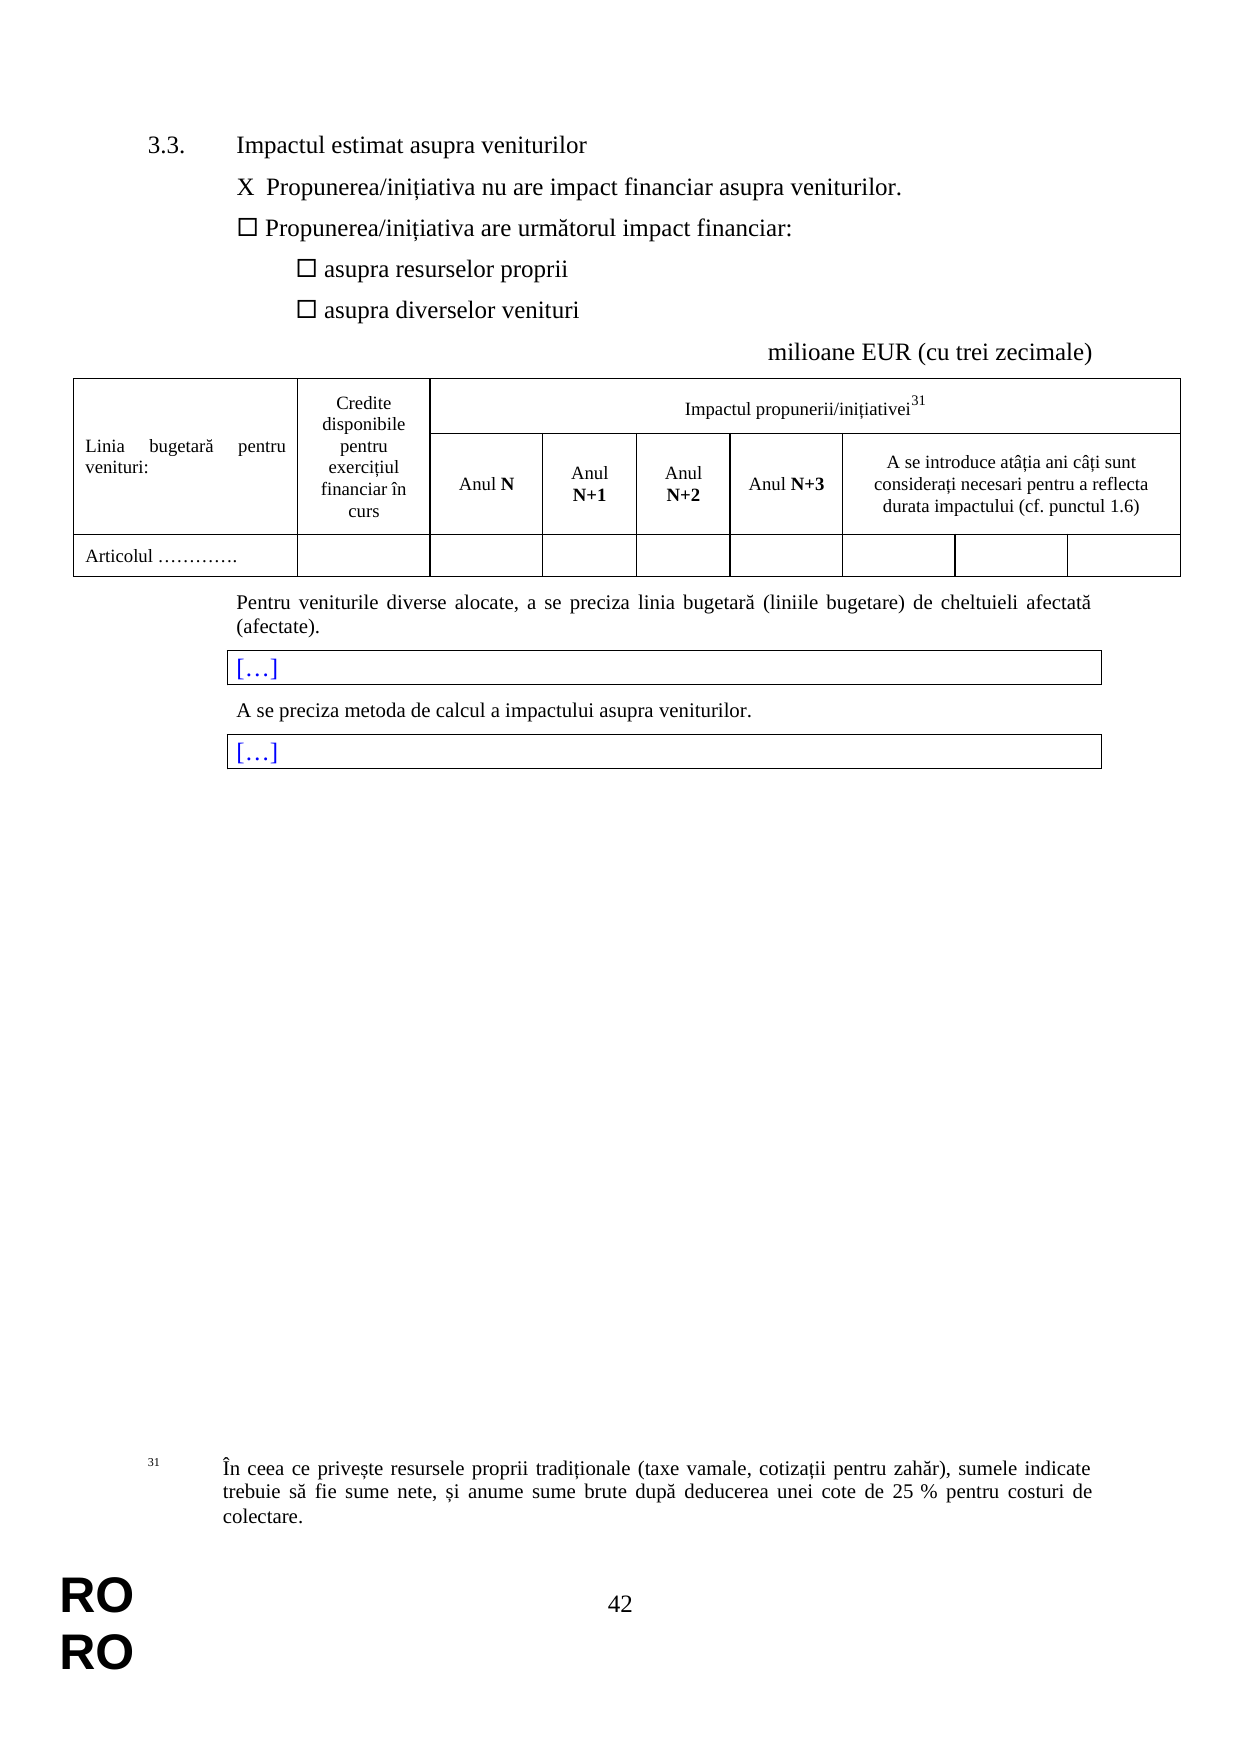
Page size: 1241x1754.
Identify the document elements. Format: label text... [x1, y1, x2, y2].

text […] [228, 735, 1101, 768]
list asupra resurselor proprii [295, 254, 1092, 283]
table_cell Anul N+3 [731, 434, 842, 533]
table_cell [431, 535, 542, 576]
text A se preciza metoda de calcul a impactului asupra veniturilor. [236, 698, 1092, 722]
text 3.3. Impactul estimat asupra veniturilor [148, 131, 1092, 159]
text Propunerea/inițiativa are următorul impact financiar: [236, 213, 1092, 242]
table_cell [1068, 535, 1180, 576]
text Pentru veniturile diverse alocate, a se preciza linia bugetară (liniile bugetare) de cheltuieli afectată (afectate). [236, 590, 1092, 638]
table_cell Anul N+1 [543, 434, 636, 533]
table_cell [298, 535, 429, 576]
text milioane EUR (cu trei zecimale) [148, 337, 1092, 366]
table_header Impactul propunerii/inițiativei [431, 379, 1180, 433]
table_cell Anul N [431, 434, 542, 533]
text X Propunerea/inițiativa nu are impact financiar asupra veniturilor. [236, 172, 1092, 201]
table_cell [543, 535, 636, 576]
table_cell Articolul …………. [74, 535, 297, 576]
table_header Linia bugetară pentru venituri: [74, 379, 297, 533]
table_cell [637, 535, 729, 576]
table_cell A se introduce atâția ani câți sunt considerați necesari pentru a reflecta durata impactului (cf. punctul 1.6) [843, 434, 1180, 533]
table_cell [956, 535, 1067, 576]
table_cell [843, 535, 954, 576]
list asupra diverselor venituri [295, 296, 1092, 324]
table_cell [731, 535, 842, 576]
table_cell Anul N+2 [637, 434, 729, 533]
text […] [228, 651, 1101, 684]
table_header Credite disponibile pentru exercițiul financiar în curs [298, 379, 429, 533]
